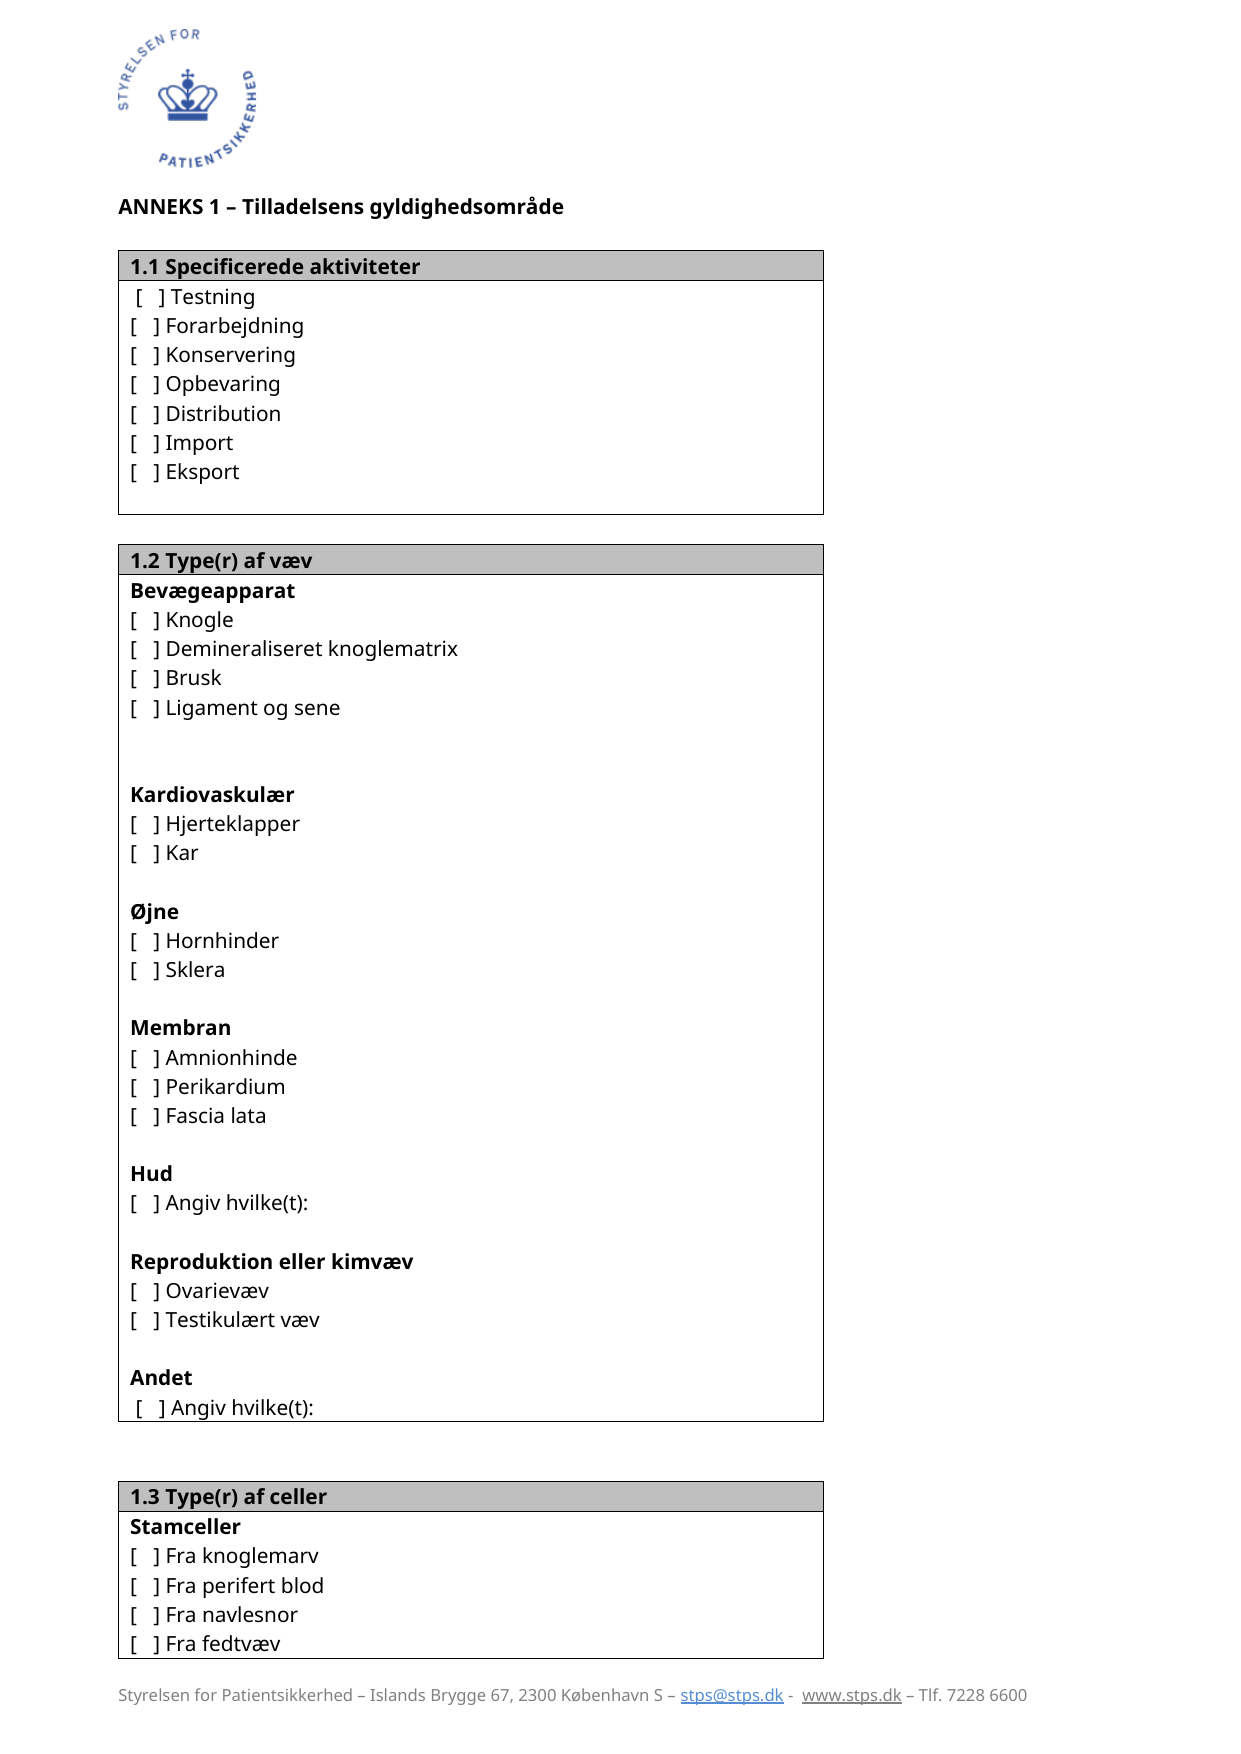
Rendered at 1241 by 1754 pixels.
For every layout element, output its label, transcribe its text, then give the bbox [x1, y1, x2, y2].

table_cell Bevægeapparat [ ] Knogle [ ] Demineraliseret knoglematrix [ ] Brusk [ ] Ligament og sene Kardiovaskulær [ ] Hjerteklapper [ ] Kar Øjne [ ] Hornhinder [ ] Sklera Membran [ ] Amnionhinde [ ] Perikardium [ ] Fascia lata Hud [ ] Angiv hvilke(t): Reproduktion eller kimvæv [ ] Ovarievæv [ ] Testikulært væv Andet [ ] Angiv hvilke(t): [119, 575, 823, 1421]
text ANNEKS 1 – Tilladelsens gyldighedsområde [118, 192, 1122, 221]
table_header 1.3 Type(r) af celler [119, 1482, 823, 1511]
table_cell [ ] Testning [ ] Forarbejdning [ ] Konservering [ ] Opbevaring [ ] Distribution [ ] Import [ ] Eksport [119, 281, 823, 514]
picture [118, 29, 257, 168]
table_header 1.2 Type(r) af væv [119, 545, 823, 574]
table_header 1.1 Specificerede aktiviteter [119, 251, 823, 280]
